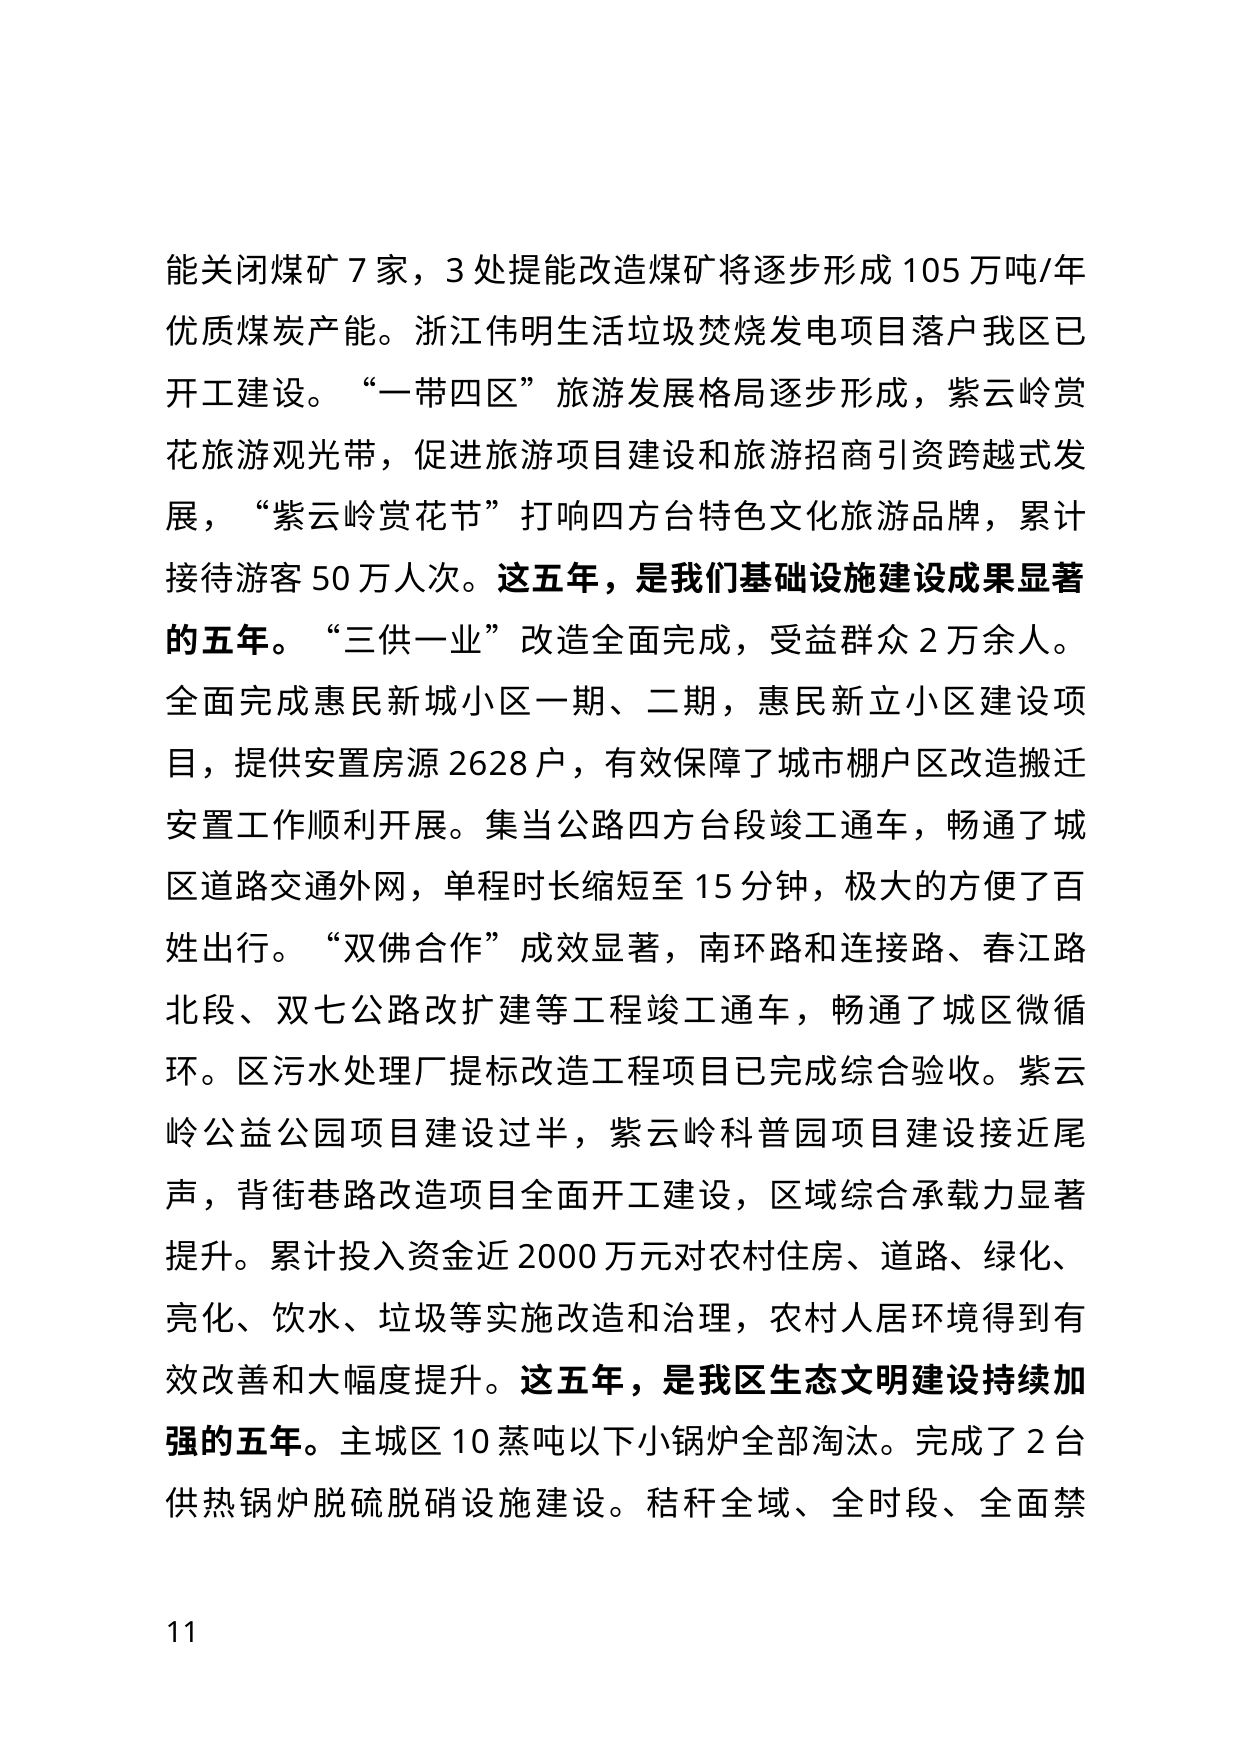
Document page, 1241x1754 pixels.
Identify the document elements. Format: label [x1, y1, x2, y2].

text [165, 233, 1087, 675]
text [165, 723, 1087, 1528]
